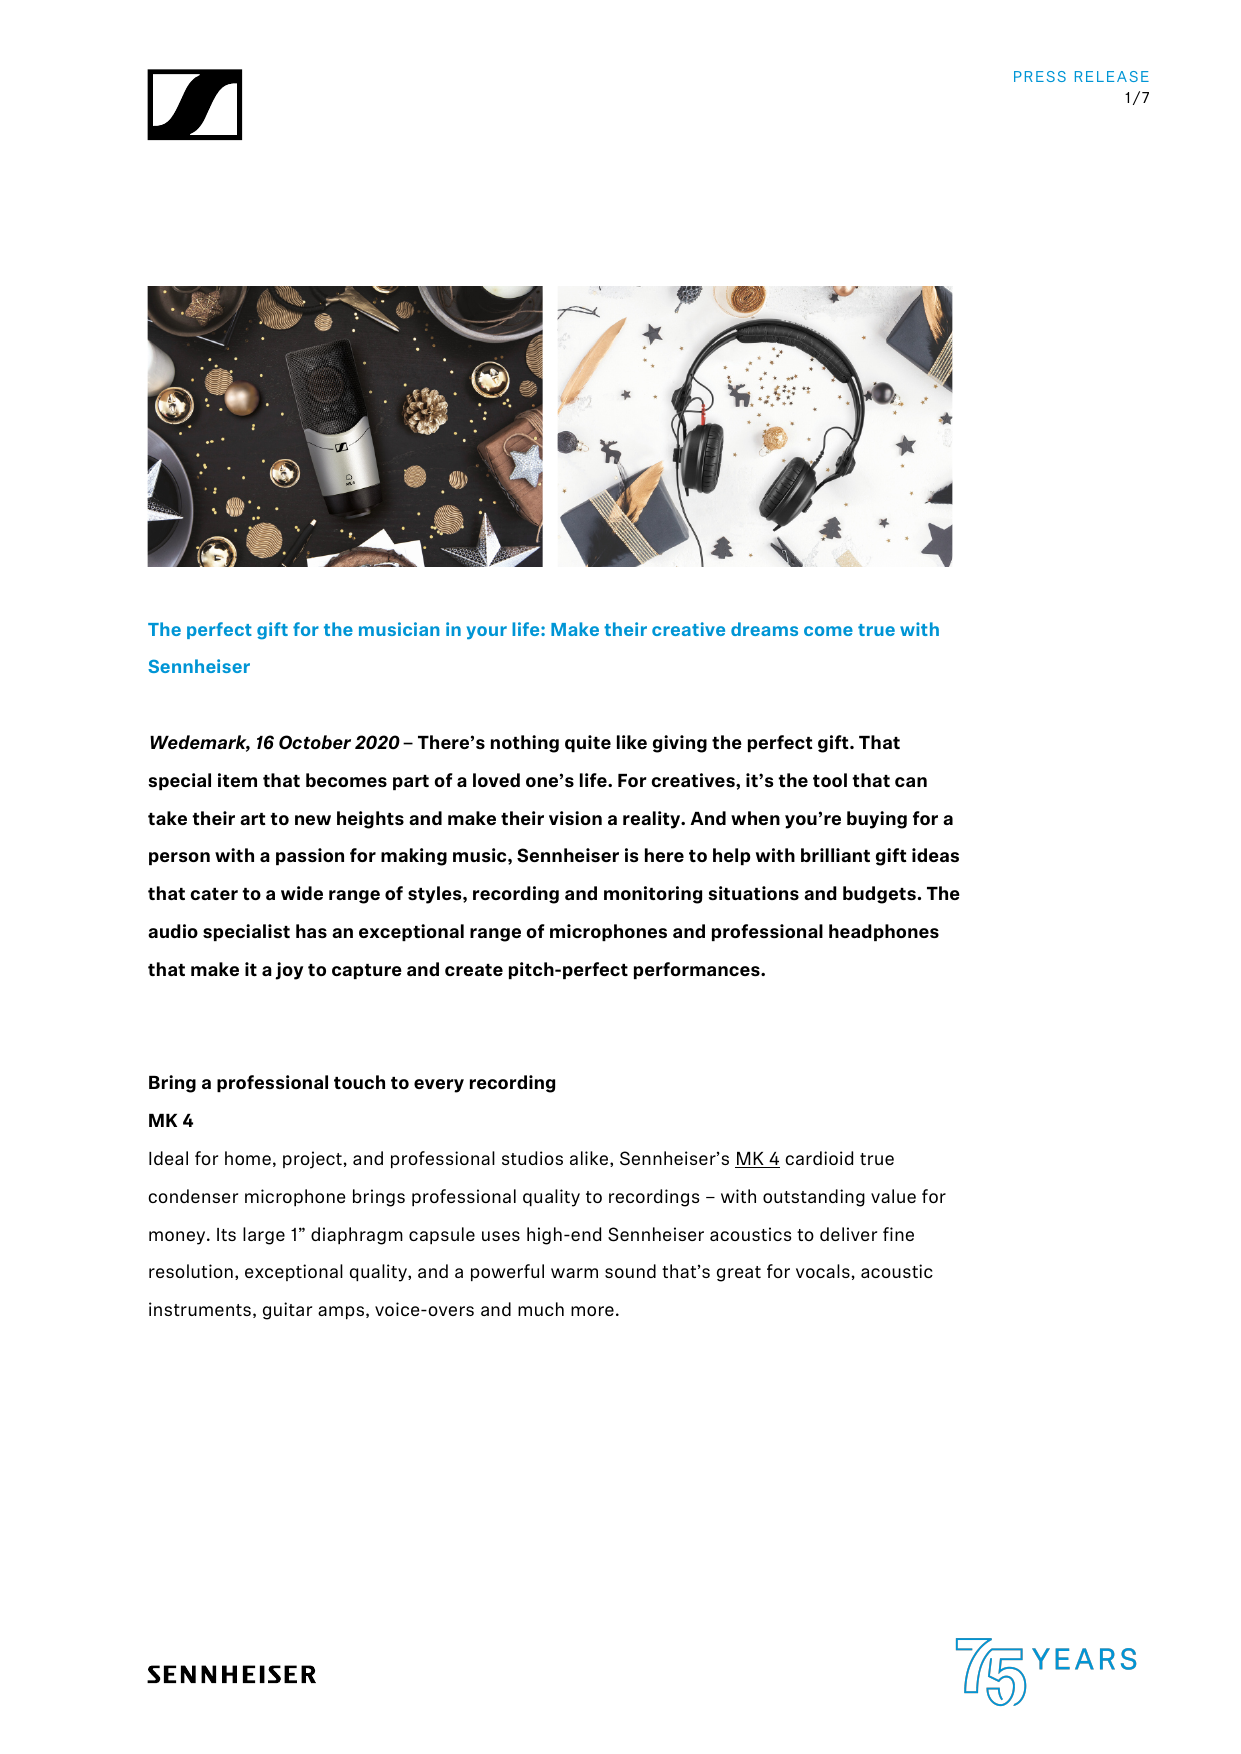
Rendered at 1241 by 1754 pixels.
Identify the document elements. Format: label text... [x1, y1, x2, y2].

picture [557, 286, 953, 567]
picture [147, 286, 543, 567]
text MK 4 [148, 1107, 968, 1132]
text Wedemark, 16 October 2020 – There’s nothing quite like giving the perfect gift. That special item that becomes part of a loved one’s life. For creatives, it’s the tool that can take their art to new heights and make their vision a reality. And when you’re buying for a person with a passion for making music, Sennheiser is here to help with brilliant gift ideas that cater to a wide range of styles, recording and monitoring situations and budgets. The audio specialist has an exceptional range of microphones and professional headphones that make it a joy to capture and create pitch-perfect performances. [148, 729, 968, 981]
subtitle The perfect gift for the musician in your life: Make their creative dreams come true with Sennheiser [148, 615, 968, 678]
table_header [558, 287, 967, 578]
table_header [148, 287, 558, 578]
text Bring a professional touch to every recording [148, 1069, 968, 1094]
picture [948, 1631, 1139, 1709]
text Ideal for home, project, and professional studios alike, Sennheiser’s MK 4 cardioid true condenser microphone brings professional quality to recordings – with outstanding value for money. Its large 1” diaphragm capsule uses high-end Sennheiser acoustics to deliver fine resolution, exceptional quality, and a powerful warm sound that’s great for vocals, acoustic instruments, guitar amps, voice-overs and much more. [148, 1145, 968, 1321]
